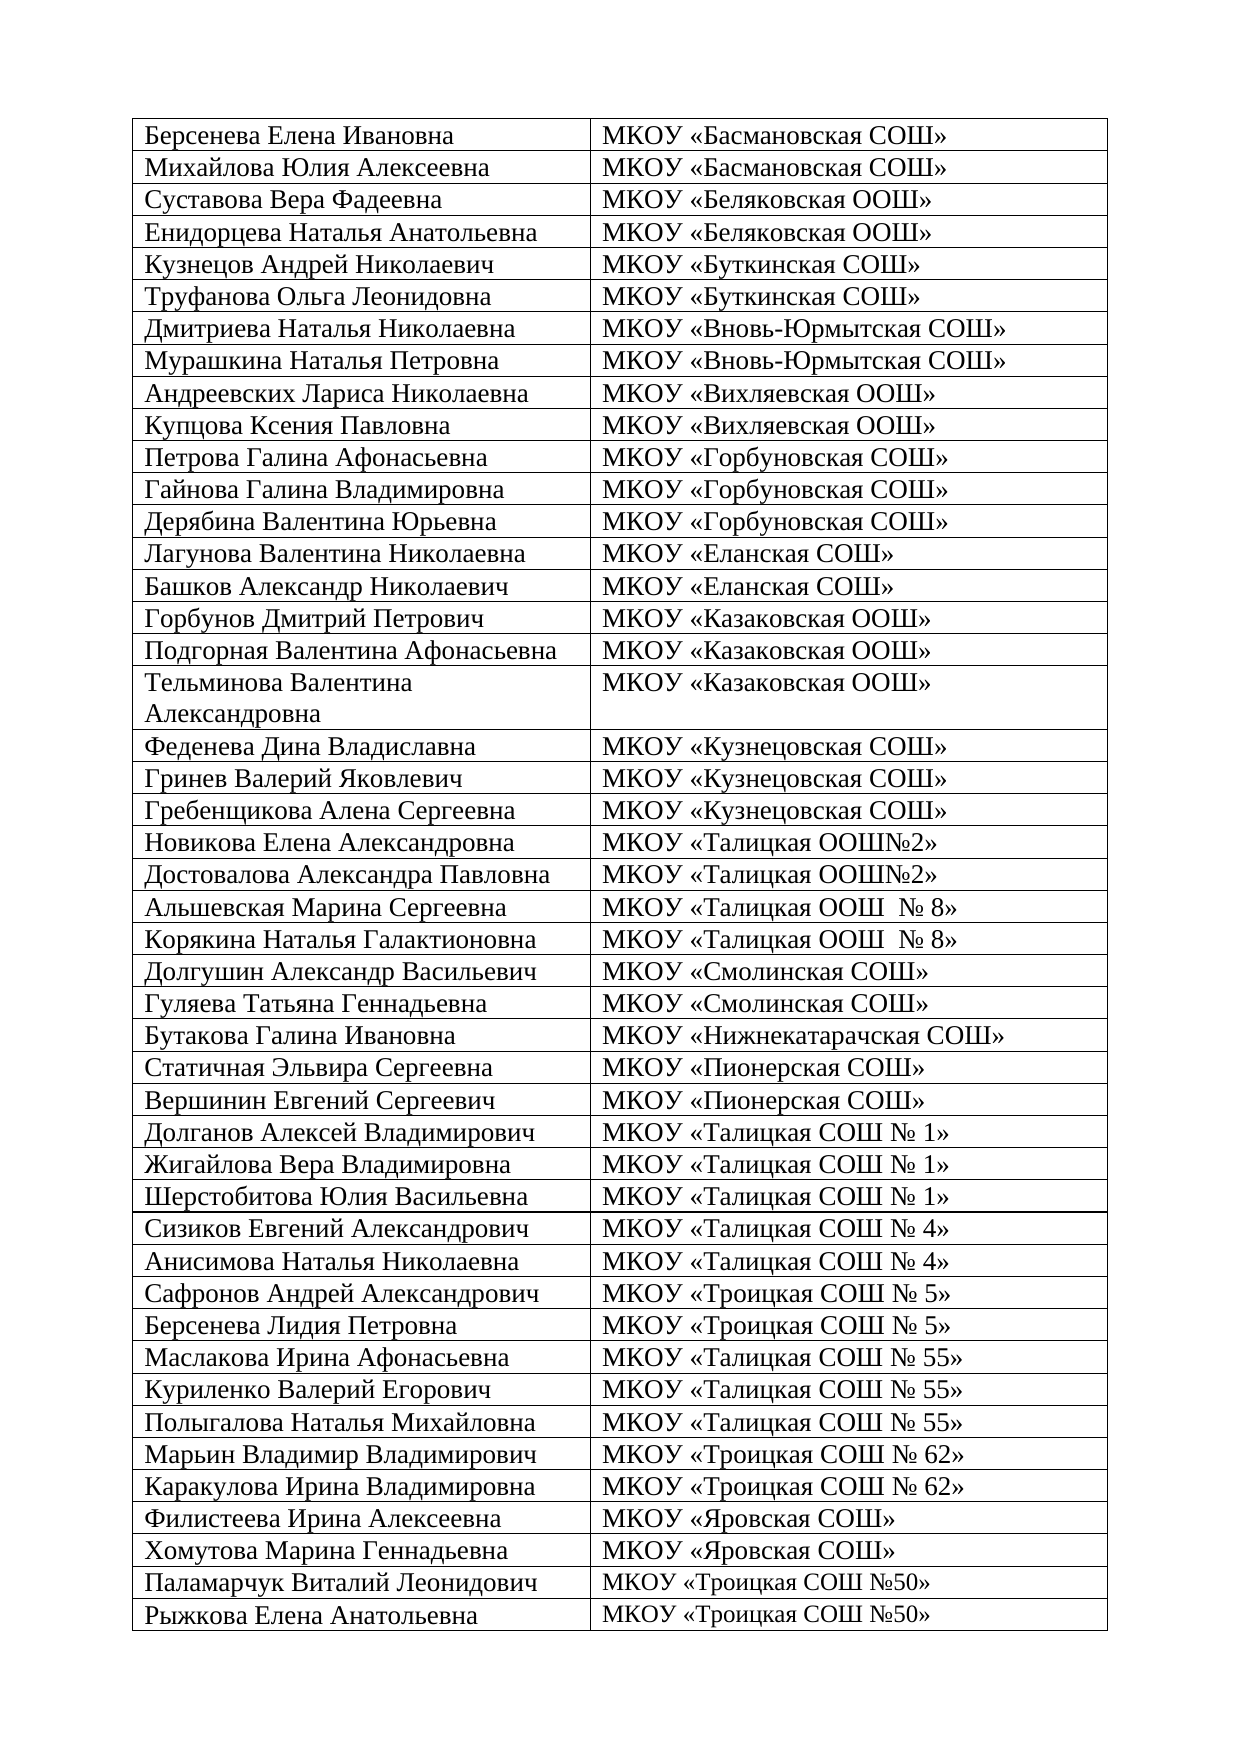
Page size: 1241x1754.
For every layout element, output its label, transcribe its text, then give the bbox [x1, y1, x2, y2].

table_cell МКОУ «Казаковская ООШ» [591, 634, 1107, 665]
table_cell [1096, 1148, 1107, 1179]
table_cell Купцова Ксения Павловна [133, 409, 590, 440]
table_cell Петрова Галина Афонасьевна [133, 441, 590, 472]
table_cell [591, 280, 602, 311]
table_cell Труфанова Ольга Леонидовна [133, 280, 590, 311]
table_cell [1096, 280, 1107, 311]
table_cell Мурашкина Наталья Петровна [133, 345, 590, 376]
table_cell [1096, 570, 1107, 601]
table_cell МКОУ «Басмановская СОШ» [591, 151, 1107, 182]
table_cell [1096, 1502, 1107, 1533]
table_cell Шерстобитова Юлия Васильевна [133, 1180, 590, 1211]
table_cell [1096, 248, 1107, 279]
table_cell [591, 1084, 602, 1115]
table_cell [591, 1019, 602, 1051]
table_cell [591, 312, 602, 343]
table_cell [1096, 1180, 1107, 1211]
table_cell Сизиков Евгений Александрович [133, 1213, 590, 1244]
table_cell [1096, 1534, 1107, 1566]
table_cell Гайнова Галина Владимировна [133, 473, 590, 504]
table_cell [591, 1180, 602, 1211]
table_cell Каракулова Ирина Владимировна [133, 1470, 590, 1501]
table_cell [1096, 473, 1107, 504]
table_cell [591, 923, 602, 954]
table_cell Корякина Наталья Галактионовна [133, 923, 590, 954]
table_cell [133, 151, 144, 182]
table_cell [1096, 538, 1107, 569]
table_cell Бутакова Галина Ивановна [133, 1019, 590, 1051]
table_cell Гребенщикова Алена Сергеевна [133, 794, 590, 825]
table_cell Сафронов Андрей Александрович [133, 1277, 590, 1308]
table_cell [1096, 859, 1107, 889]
table_cell Долгушин Александр Васильевич [133, 955, 590, 986]
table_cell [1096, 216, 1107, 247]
table_cell Горбунов Дмитрий Петрович [133, 602, 590, 633]
table_cell Дерябина Валентина Юрьевна [133, 505, 590, 537]
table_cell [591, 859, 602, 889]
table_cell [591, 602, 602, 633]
table_cell МКОУ «Казаковская ООШ» [591, 666, 1107, 729]
table_cell Хомутова Марина Геннадьевна [133, 1534, 590, 1566]
table_cell Рыжкова Елена Анатольевна [133, 1599, 590, 1630]
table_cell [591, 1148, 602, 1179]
table_cell Маслакова Ирина Афонасьевна [133, 1341, 590, 1372]
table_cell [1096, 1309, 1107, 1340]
table_cell Жигайлова Вера Владимировна [133, 1148, 590, 1179]
table_cell Подгорная Валентина Афонасьевна [133, 634, 590, 665]
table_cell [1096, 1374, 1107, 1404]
table_cell Анисимова Наталья Николаевна [133, 1245, 590, 1276]
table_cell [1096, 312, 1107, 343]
table_cell Гуляева Татьяна Геннадьевна [133, 987, 590, 1018]
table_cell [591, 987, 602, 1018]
table_cell Филистеева Ирина Алексеевна [133, 1502, 590, 1533]
table_cell МКОУ «Кузнецовская СОШ» [591, 794, 1107, 825]
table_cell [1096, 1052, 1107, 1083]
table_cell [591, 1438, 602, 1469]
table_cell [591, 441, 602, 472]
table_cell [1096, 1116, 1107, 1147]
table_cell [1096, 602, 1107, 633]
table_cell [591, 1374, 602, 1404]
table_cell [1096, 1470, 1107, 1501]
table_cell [591, 119, 1107, 150]
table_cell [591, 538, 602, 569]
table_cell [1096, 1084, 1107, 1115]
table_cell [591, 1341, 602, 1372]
table_cell Берсенева Елена Ивановна [133, 119, 590, 150]
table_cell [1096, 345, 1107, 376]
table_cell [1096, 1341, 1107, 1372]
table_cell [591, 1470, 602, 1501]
table_cell Вершинин Евгений Сергеевич [133, 1084, 590, 1115]
table_cell МКОУ «Кузнецовская СОШ» [591, 762, 1107, 793]
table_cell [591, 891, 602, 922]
table_cell МКОУ «Вихляевская ООШ» [591, 377, 1107, 408]
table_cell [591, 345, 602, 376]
table_cell МКОУ «Троицкая СОШ №50» [591, 1567, 1107, 1598]
table_cell МКОУ «Троицкая СОШ №50» [591, 1599, 1107, 1630]
table_cell Кузнецов Андрей Николаевич [133, 248, 590, 279]
table_cell Дмитриева Наталья Николаевна [133, 312, 590, 343]
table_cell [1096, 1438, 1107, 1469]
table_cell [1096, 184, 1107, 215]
table_cell Долганов Алексей Владимирович [133, 1116, 590, 1147]
table_cell Лагунова Валентина Николаевна [133, 538, 590, 569]
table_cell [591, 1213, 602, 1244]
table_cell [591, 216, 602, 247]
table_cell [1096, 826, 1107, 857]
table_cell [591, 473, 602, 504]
table_cell Суставова Вера Фадеевна [133, 184, 590, 215]
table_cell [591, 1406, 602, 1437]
table_cell Статичная Эльвира Сергеевна [133, 1052, 590, 1083]
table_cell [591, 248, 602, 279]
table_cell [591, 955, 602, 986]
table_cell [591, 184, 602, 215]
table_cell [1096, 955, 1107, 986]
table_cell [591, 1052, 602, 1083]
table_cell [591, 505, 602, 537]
table_cell Достовалова Александра Павловна [133, 859, 590, 889]
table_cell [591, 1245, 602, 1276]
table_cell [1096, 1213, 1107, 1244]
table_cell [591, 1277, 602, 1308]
table_cell Паламарчук Виталий Леонидович [133, 1567, 590, 1598]
table_cell МКОУ «Вихляевская ООШ» [591, 409, 1107, 440]
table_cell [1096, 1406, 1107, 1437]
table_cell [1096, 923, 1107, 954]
table_cell Альшевская Марина Сергеевна [133, 891, 590, 922]
table_cell Новикова Елена Александровна [133, 826, 590, 857]
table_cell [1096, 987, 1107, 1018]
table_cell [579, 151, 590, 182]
table_cell МКОУ «Кузнецовская СОШ» [591, 730, 1107, 761]
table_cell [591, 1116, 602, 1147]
table_cell Феденева Дина Владиславна [133, 730, 590, 761]
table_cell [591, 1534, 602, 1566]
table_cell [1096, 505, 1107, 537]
table_cell Андреевских Лариса Николаевна [133, 377, 590, 408]
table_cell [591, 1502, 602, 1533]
table_cell Полыгалова Наталья Михайловна [133, 1406, 590, 1437]
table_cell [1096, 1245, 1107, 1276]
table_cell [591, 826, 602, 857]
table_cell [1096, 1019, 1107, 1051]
table_cell Енидорцева Наталья Анатольевна [133, 216, 590, 247]
table_cell Башков Александр Николаевич [133, 570, 590, 601]
table_cell Тельминова Валентина Александровна [133, 666, 590, 729]
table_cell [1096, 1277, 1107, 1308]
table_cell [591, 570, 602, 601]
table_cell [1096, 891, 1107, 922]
table_cell Гринев Валерий Яковлевич [133, 762, 590, 793]
table_cell Куриленко Валерий Егорович [133, 1374, 590, 1404]
table_cell Берсенева Лидия Петровна [133, 1309, 590, 1340]
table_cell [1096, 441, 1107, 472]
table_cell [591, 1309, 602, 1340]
table_cell Марьин Владимир Владимирович [133, 1438, 590, 1469]
